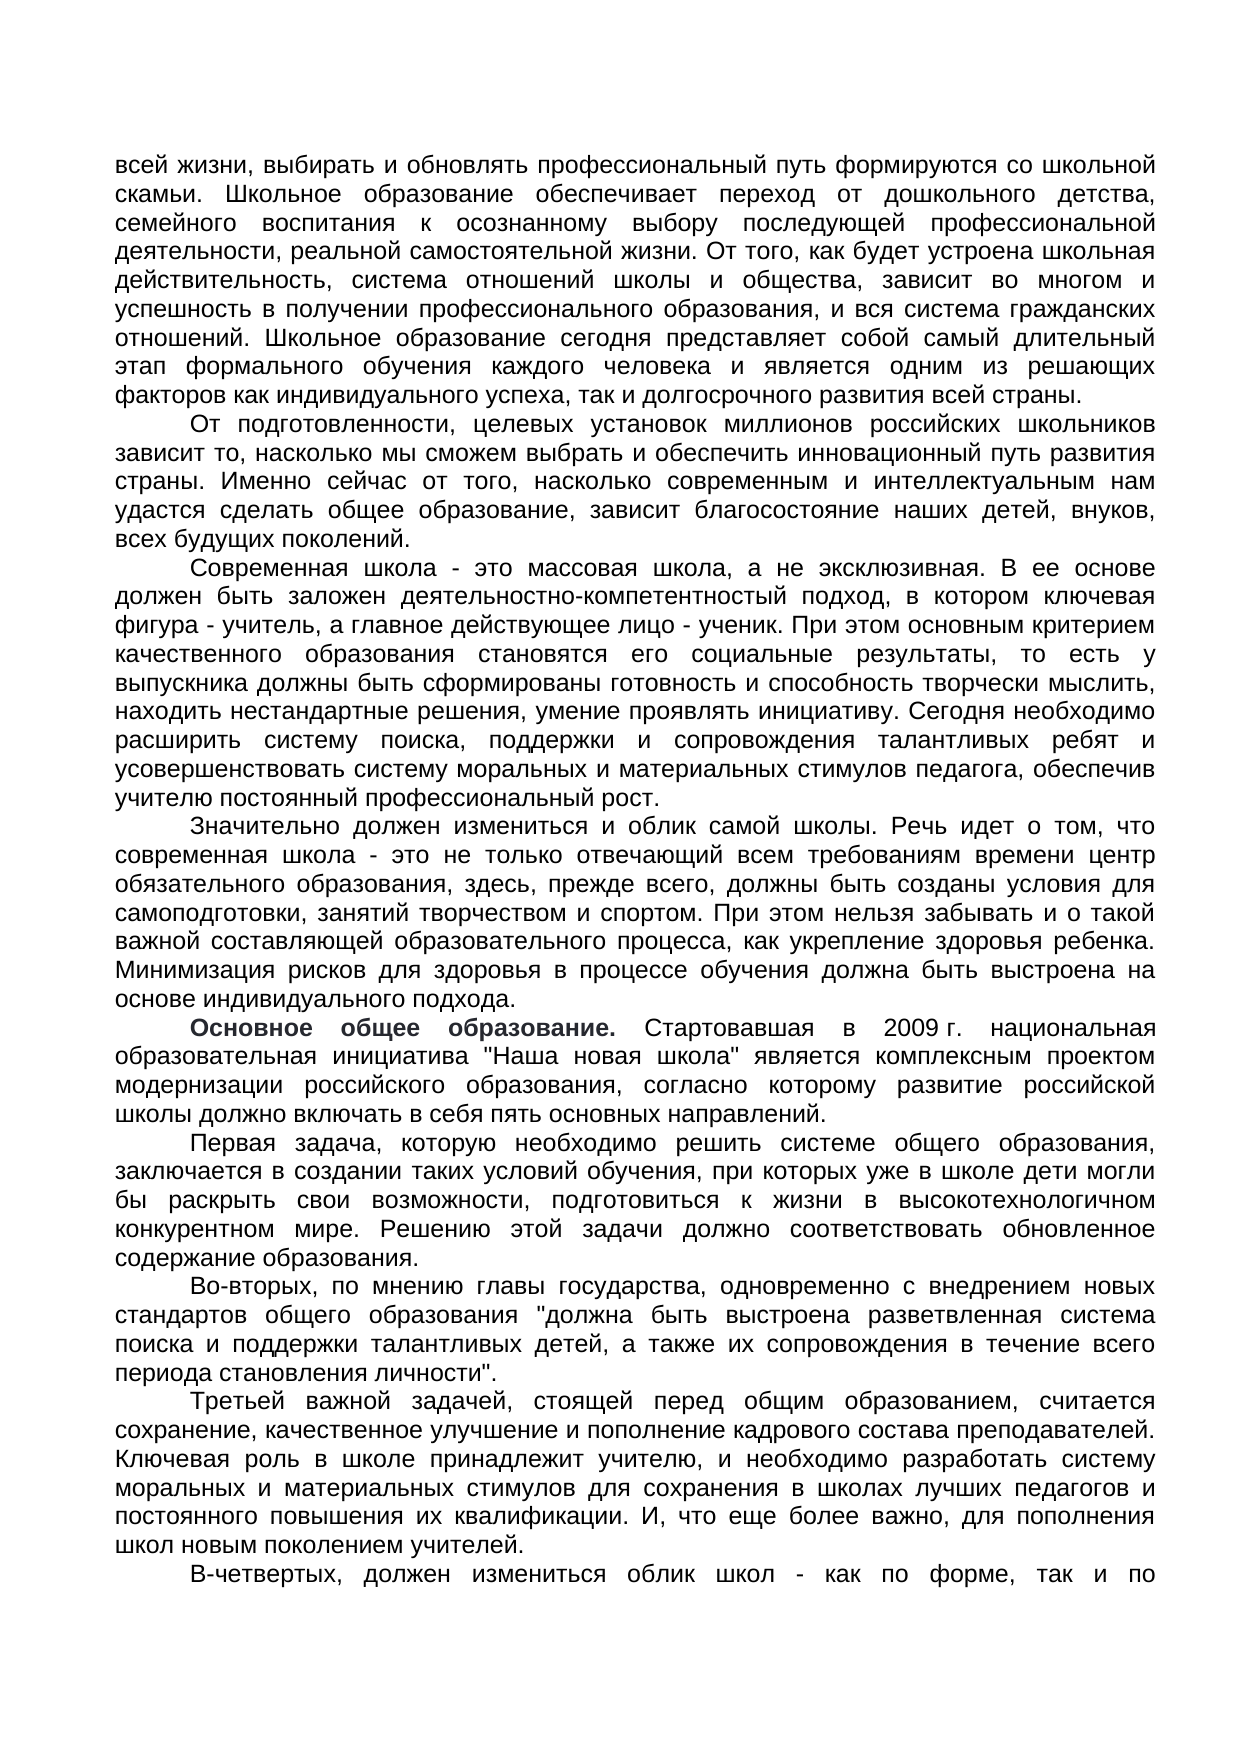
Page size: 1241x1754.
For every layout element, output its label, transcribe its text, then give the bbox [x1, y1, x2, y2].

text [114, 1559, 1157, 1587]
text Первая задача, которую необходимо решить системе общего образования, заключается в создании таких условий обучения, при которых уже в школе дети могли бы раскрыть свои возможности, подготовиться к жизни в высокотехнологичном конкурентном мире. Решению этой задачи должно соответствовать обновленное содержание образования. [114, 1127, 1157, 1271]
text Третьей важной задачей, стоящей перед общим образованием, считается сохранение, качественное улучшение и пополнение кадрового состава преподавателей. Ключевая роль в школе принадлежит учителю, и необходимо разработать систему моральных и материальных стимулов для сохранения в школах лучших педагогов и постоянного повышения их квалификации. И, что еще более важно, для пополнения школ новым поколением учителей. [114, 1386, 1157, 1559]
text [114, 150, 1157, 409]
text Значительно должен измениться и облик самой школы. Речь идет о том, что современная школа - это не только отвечающий всем требованиям времени центр обязательного образования, здесь, прежде всего, должны быть созданы условия для самоподготовки, занятий творчеством и спортом. При этом нельзя забывать и о такой важной составляющей образовательного процесса, как укрепление здоровья ребенка. Минимизация рисков для здоровья в процессе обучения должна быть выстроена на основе индивидуального подхода. [114, 811, 1157, 1012]
text Современная школа - это массовая школа, а не эксклюзивная. В ее основе должен быть заложен деятельностно-компетентностый подход, в котором ключевая фигура - учитель, а главное действующее лицо - ученик. При этом основным критерием качественного образования становятся его социальные результаты, то есть у выпускника должны быть сформированы готовность и способность творчески мыслить, находить нестандартные решения, умение проявлять инициативу. Сегодня необходимо расширить систему поиска, поддержки и сопровождения талантливых ребят и усовершенствовать систему моральных и материальных стимулов педагога, обеспечив учителю постоянный профессиональный рост. [114, 552, 1157, 811]
text Основное общее образование. Стартовавшая в 2009 г. национальная образовательная инициатива "Наша новая школа" является комплексным проектом модернизации российского образования, согласно которому развитие российской школы должно включать в себя пять основных направлений. [114, 1012, 1157, 1127]
text От подготовленности, целевых установок миллионов российских школьников зависит то, насколько мы сможем выбрать и обеспечить инновационный путь развития страны. Именно сейчас от того, насколько современным и интеллектуальным нам удастся сделать общее образование, зависит благосостояние наших детей, внуков, всех будущих поколений. [114, 409, 1157, 552]
text Во-вторых, по мнению главы государства, одновременно с внедрением новых стандартов общего образования "должна быть выстроена разветвленная система поиска и поддержки талантливых детей, а также их сопровождения в течение всего периода становления личности". [114, 1271, 1157, 1386]
